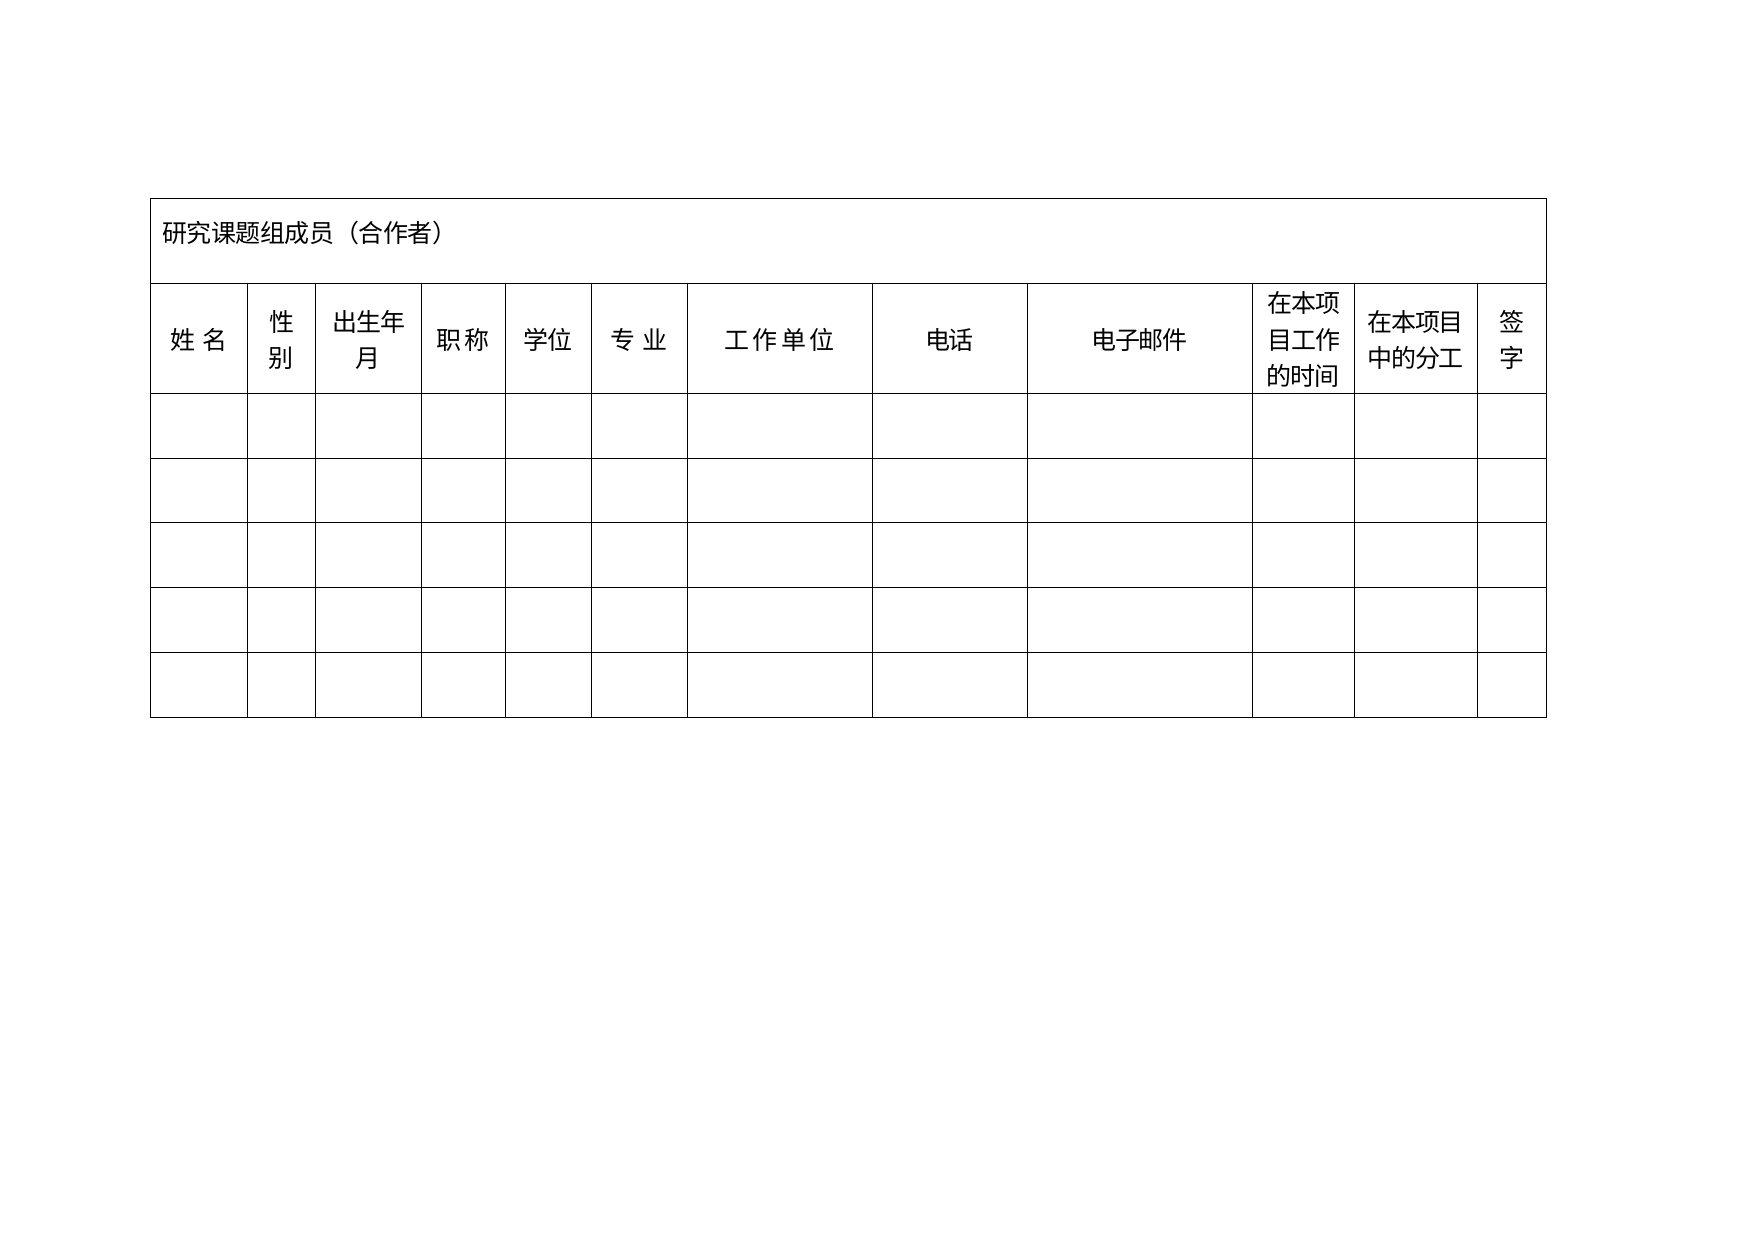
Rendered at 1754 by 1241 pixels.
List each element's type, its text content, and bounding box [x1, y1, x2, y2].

table_cell [506, 459, 591, 522]
table_cell [1355, 459, 1477, 522]
table_cell [1355, 523, 1477, 587]
table_cell [592, 459, 687, 522]
table_cell [873, 394, 1027, 457]
table_cell [1028, 588, 1252, 652]
table_cell [1253, 523, 1354, 587]
table_cell [506, 394, 591, 457]
table_cell [248, 394, 315, 457]
table_header 研究课题组成员（合作者） [151, 199, 1546, 283]
table_cell [592, 653, 687, 717]
table_cell [316, 459, 421, 522]
table_cell [422, 588, 505, 652]
table_cell [422, 653, 505, 717]
table_cell [592, 588, 687, 652]
table_cell [1478, 653, 1546, 717]
table_cell [688, 394, 872, 457]
table_cell [248, 588, 315, 652]
table_cell [151, 588, 247, 652]
table_cell [1355, 588, 1477, 652]
table_cell [248, 653, 315, 717]
table_cell [1355, 394, 1477, 457]
table_cell [1355, 653, 1477, 717]
table_cell [1028, 394, 1252, 457]
table_cell [248, 523, 315, 587]
table_cell [151, 523, 247, 587]
table_cell [506, 653, 591, 717]
table_cell [873, 459, 1027, 522]
table_cell 在本项目工作的时间 [1253, 284, 1354, 393]
table_cell 专 业 [592, 284, 687, 393]
table_cell [688, 459, 872, 522]
table_cell [688, 653, 872, 717]
table_cell [1478, 588, 1546, 652]
table_cell [1253, 653, 1354, 717]
table_cell [151, 394, 247, 457]
table_cell [1253, 459, 1354, 522]
table_cell [422, 394, 505, 457]
table_cell [688, 523, 872, 587]
table_cell 在本项目 中的分工 [1355, 284, 1477, 393]
table_cell [592, 394, 687, 457]
table_cell 性别 [248, 284, 315, 393]
table_cell [1253, 394, 1354, 457]
table_cell [873, 523, 1027, 587]
table_cell 学位 [506, 284, 591, 393]
table_cell [316, 653, 421, 717]
table_cell [1478, 523, 1546, 587]
table_cell 出生年月 [316, 284, 421, 393]
table_cell [1028, 653, 1252, 717]
table_cell [316, 523, 421, 587]
table_cell [1028, 523, 1252, 587]
table_cell [506, 523, 591, 587]
table_cell [151, 459, 247, 522]
table_cell [422, 523, 505, 587]
table_cell [506, 588, 591, 652]
table_cell 职 称 [422, 284, 505, 393]
table_cell [422, 459, 505, 522]
table_cell [1478, 459, 1546, 522]
table_cell 姓 名 [151, 284, 247, 393]
table_cell [873, 653, 1027, 717]
table_cell 电子邮件 [1028, 284, 1252, 393]
table_cell 签字 [1478, 284, 1546, 393]
table_cell [316, 394, 421, 457]
table_cell [873, 588, 1027, 652]
table_cell [1478, 394, 1546, 457]
table_cell [1253, 588, 1354, 652]
table_cell 电话 [873, 284, 1027, 393]
table_cell 工 作 单 位 [688, 284, 872, 393]
table_cell [316, 588, 421, 652]
table_cell [151, 653, 247, 717]
table_cell [1028, 459, 1252, 522]
table_cell [248, 459, 315, 522]
table_cell [592, 523, 687, 587]
table_cell [688, 588, 872, 652]
